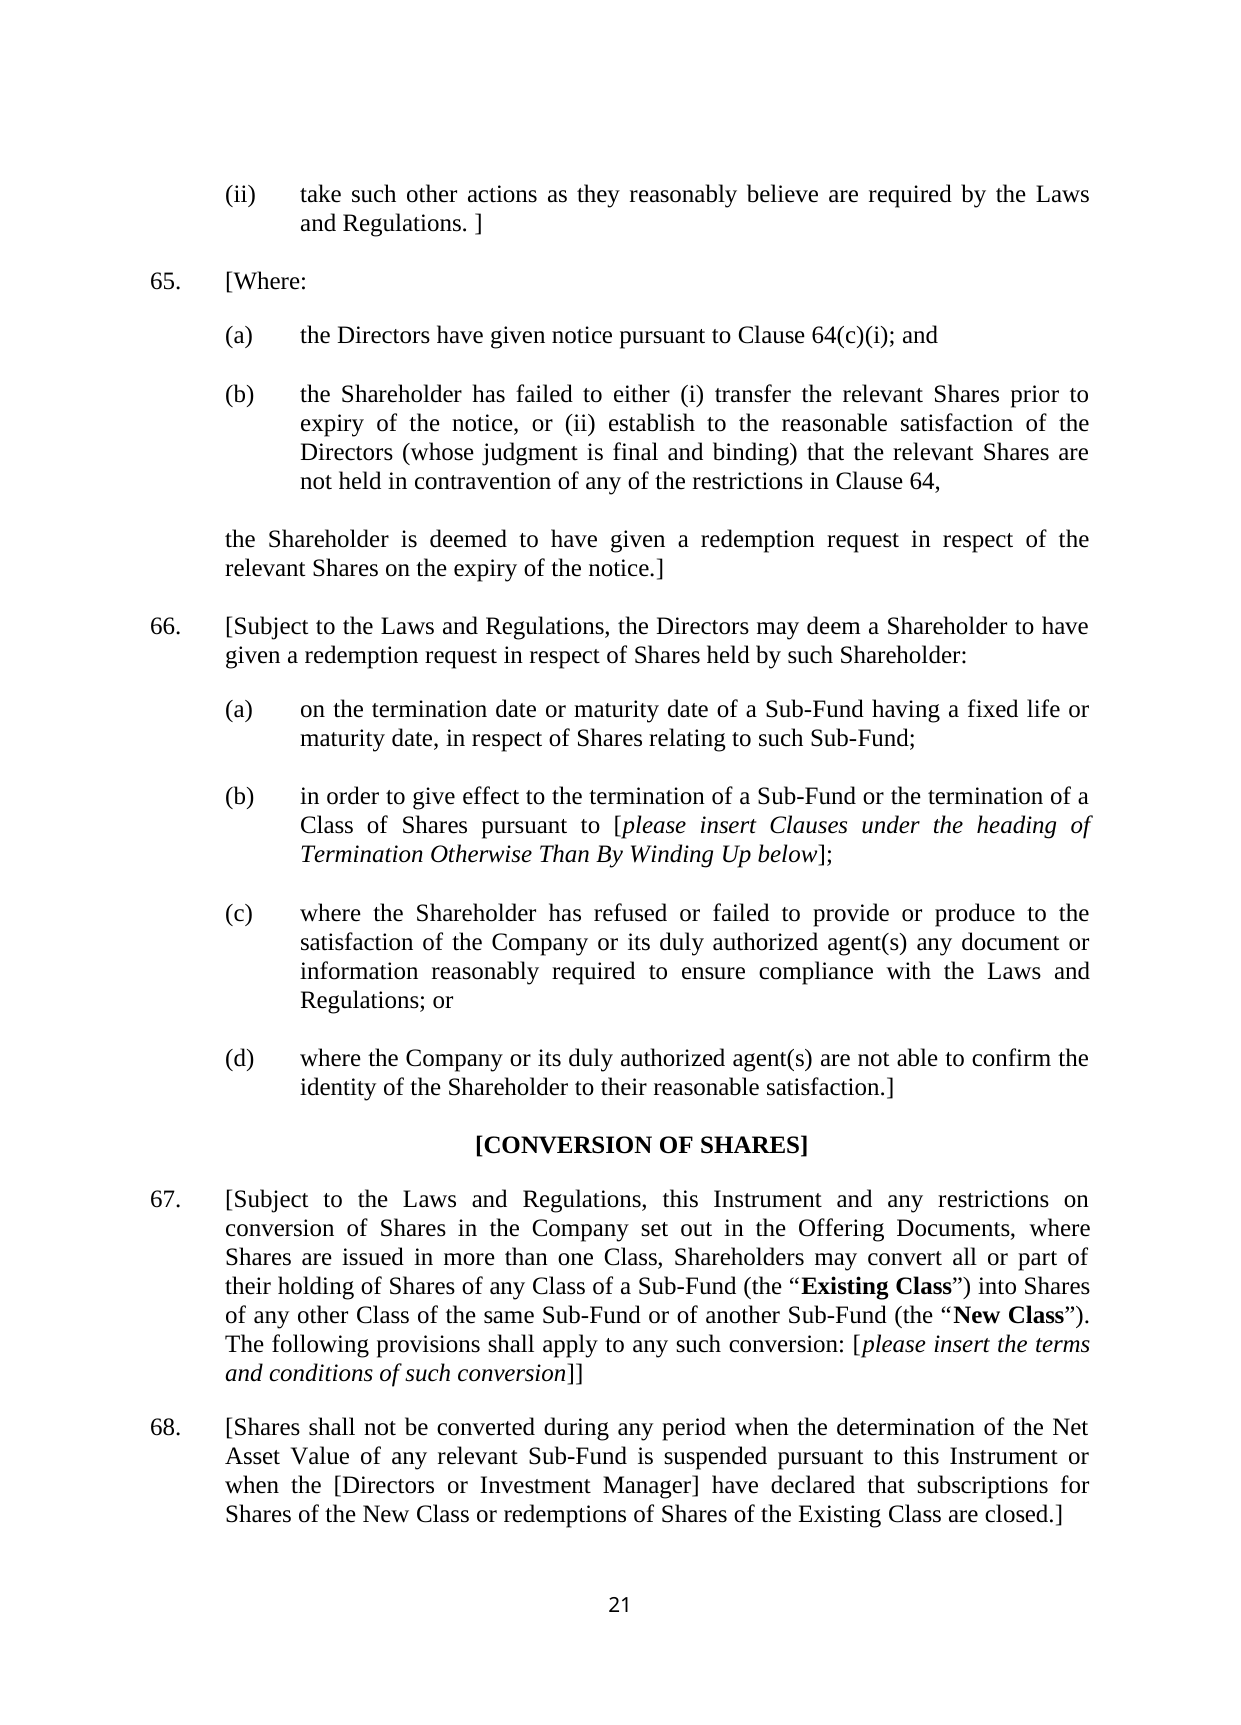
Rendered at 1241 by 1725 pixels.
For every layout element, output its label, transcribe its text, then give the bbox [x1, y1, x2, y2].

subtitle [CONVERSION OF SHARES] [225, 1129, 1015, 1158]
text the Shareholder is deemed to have given a redemption request in respect of the relevant Shares on the expiry of the notice.] [225, 524, 1090, 582]
list [Subject to the Laws and Regulations, the Directors may deem a Shareholder to have given a redemption request in respect of Shares held by such Shareholder: [150, 611, 1090, 669]
list [Shares shall not be converted during any period when the determination of the Net Asset Value of any relevant Sub-Fund is suspended pursuant to this Instrument or when the [Directors or Investment Manager] have declared that subscriptions for Shares of the New Class or redemptions of Shares of the Existing Class are closed.] [150, 1412, 1090, 1528]
list [Subject to the Laws and Regulations, this Instrument and any restrictions on conversion of Shares in the Company set out in the Offering Documents, where Shares are issued in more than one Class, Shareholders may convert all or part of their holding of Shares of any Class of a Sub-Fund (the “Existing Class”) into Shares of any other Class of the same Sub-Fund or of another Sub-Fund (the “New Class”). The following provisions shall apply to any such conversion: [please insert the terms and conditions of such conversion]] [150, 1183, 1090, 1387]
text (c) where the Shareholder has refused or failed to provide or produce to the satisfaction of the Company or its duly authorized agent(s) any document or information reasonably required to ensure compliance with the Laws and Regulations; or [225, 897, 1090, 1014]
list [Where: [150, 266, 1090, 295]
text (b) the Shareholder has failed to either (i) transfer the relevant Shares prior to expiry of the notice, or (ii) establish to the reasonable satisfaction of the Directors (whose judgment is final and binding) that the relevant Shares are not held in contravention of any of the restrictions in Clause 64, [225, 378, 1090, 495]
text (a) on the termination date or maturity date of a Sub-Fund having a fixed life or maturity date, in respect of Shares relating to such Sub-Fund; [225, 694, 1090, 752]
text (d) where the Company or its duly authorized agent(s) are not able to confirm the identity of the Shareholder to their reasonable satisfaction.] [225, 1043, 1090, 1101]
text (a) the Directors have given notice pursuant to Clause 64(c)(i); and [225, 320, 1090, 349]
text (ii) take such other actions as they reasonably believe are required by the Laws and Regulations. ] [225, 179, 1090, 237]
text (b) in order to give effect to the termination of a Sub-Fund or the termination of a Class of Shares pursuant to [please insert Clauses under the heading of Termination Otherwise Than By Winding Up below]; [225, 781, 1090, 868]
